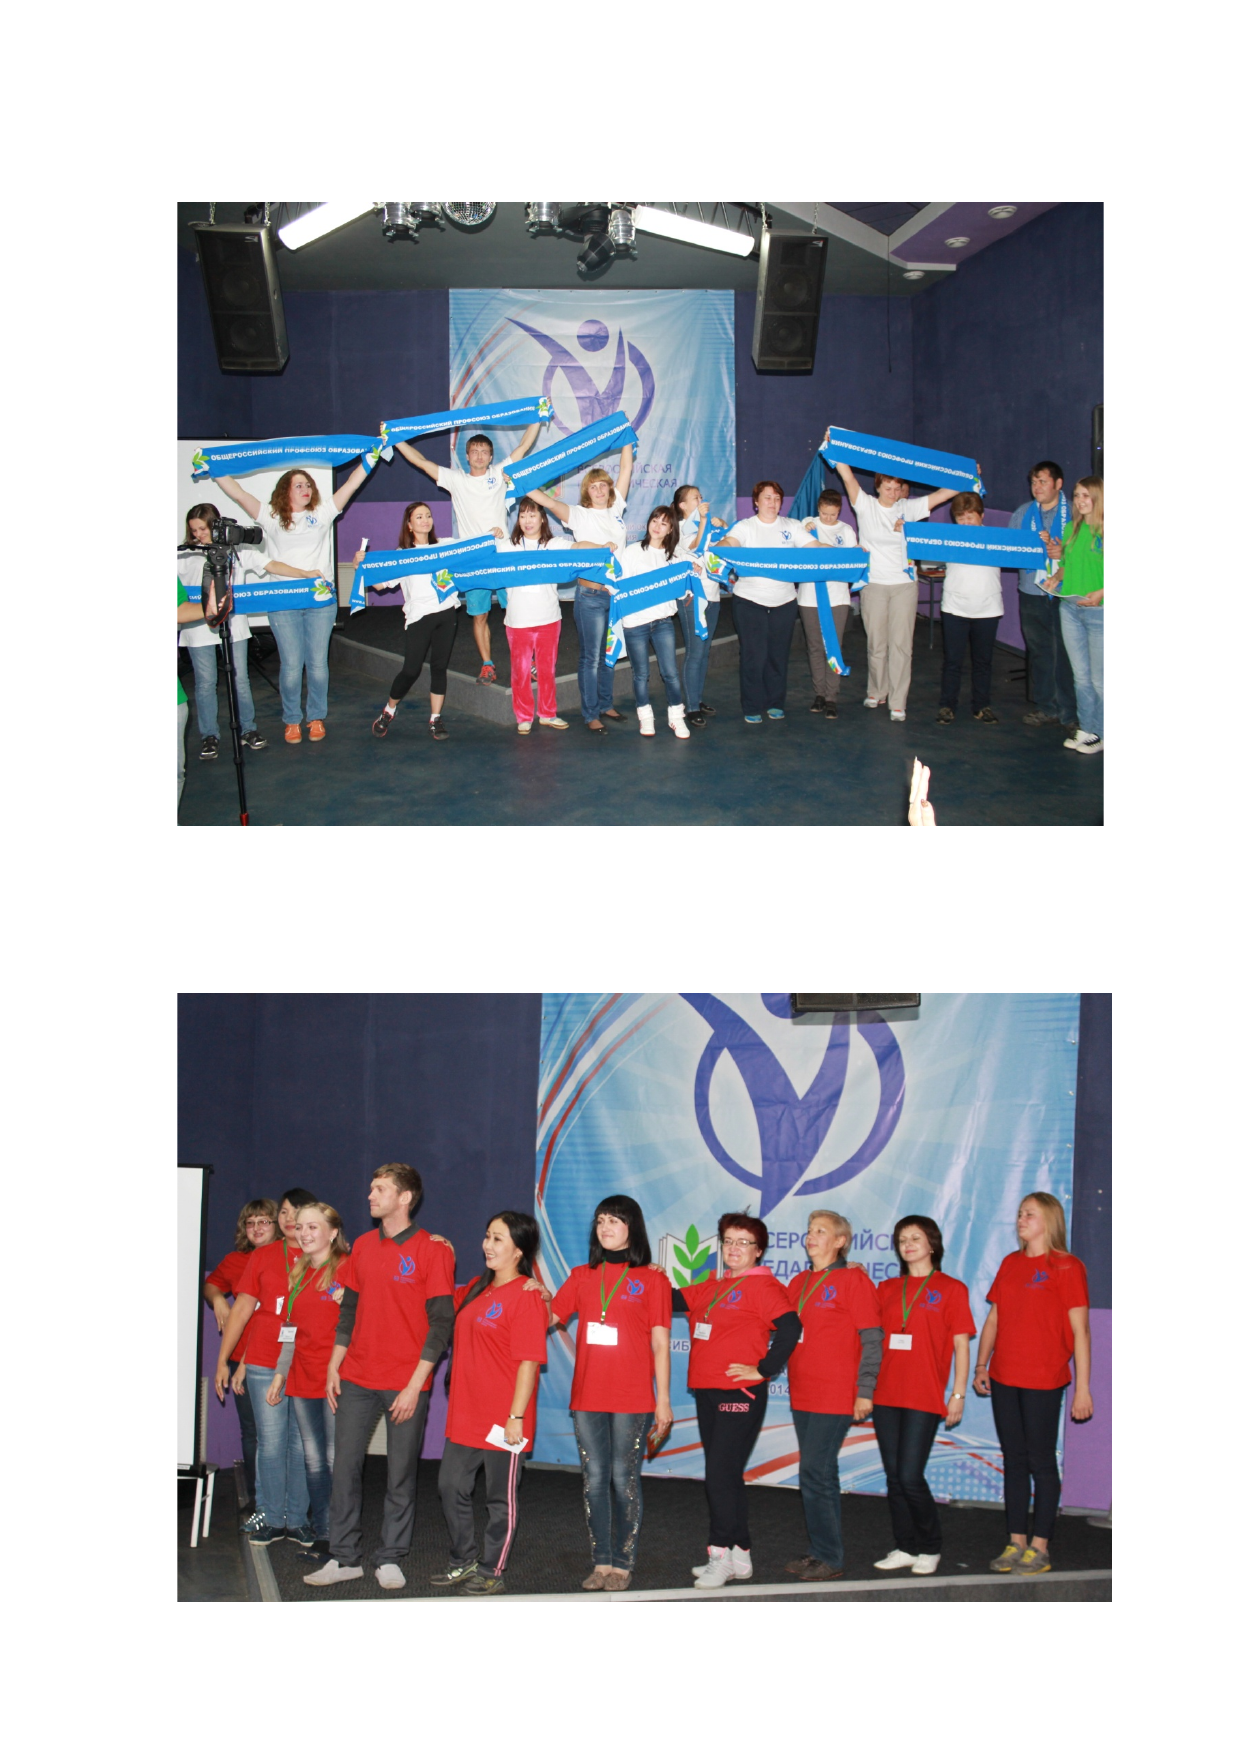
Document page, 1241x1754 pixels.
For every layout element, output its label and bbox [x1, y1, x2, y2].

picture [177, 993, 1112, 1602]
picture [177, 202, 1104, 826]
